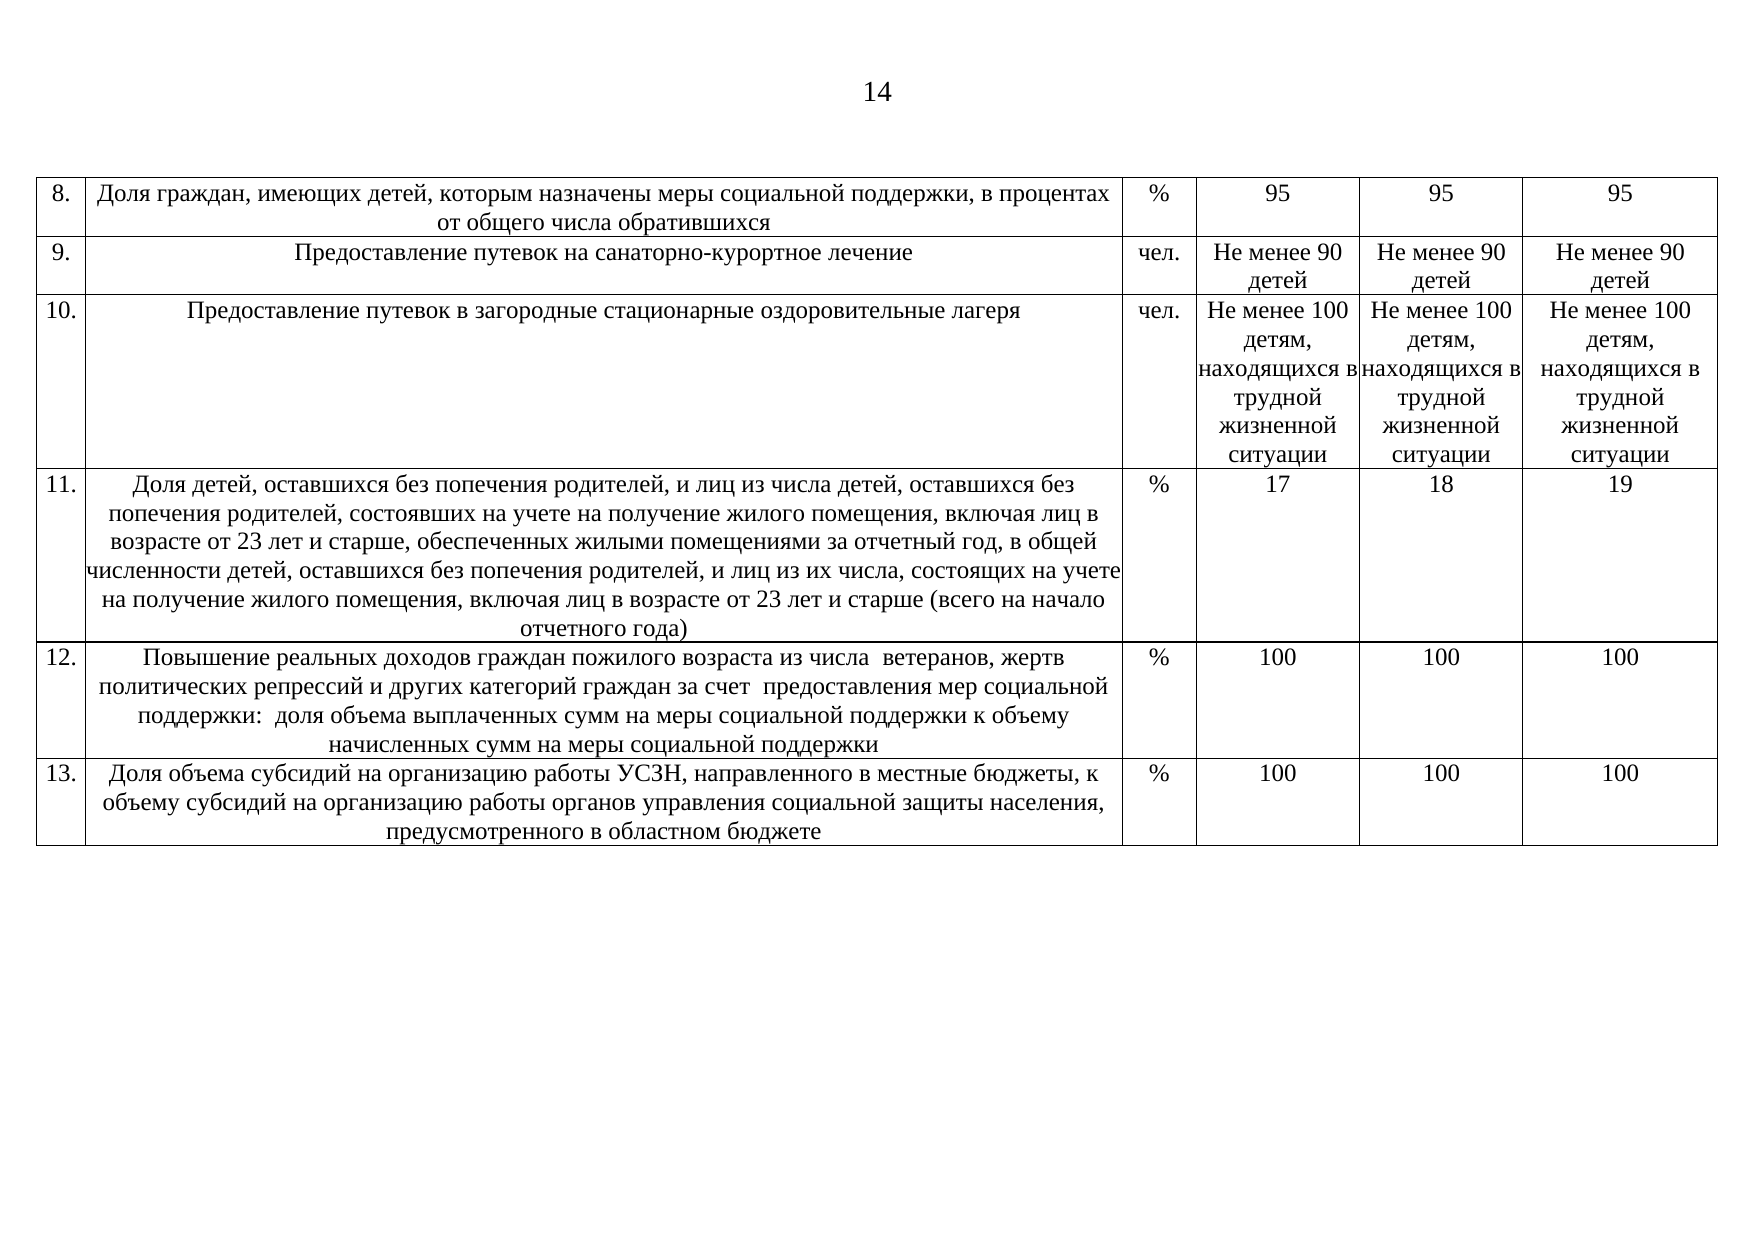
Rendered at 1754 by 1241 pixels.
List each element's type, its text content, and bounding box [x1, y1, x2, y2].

table_cell 100 [1360, 759, 1522, 845]
table_cell 9. [37, 237, 85, 294]
table_cell Доля объема субсидий на организацию работы УСЗН, направленного в местные бюджеты, к объему субсидий на организацию работы органов управления социальной защиты населения, предусмотренного в областном бюджете [86, 759, 1122, 845]
table_cell 95 [1523, 178, 1717, 236]
table_cell 12. [37, 643, 85, 757]
table_cell 13. [37, 759, 85, 845]
table_cell Не менее 90 детей [1523, 237, 1717, 294]
table_cell 19 [1523, 469, 1717, 641]
table_cell 17 [1197, 469, 1359, 641]
table_cell Не менее 90 детей [1197, 237, 1359, 294]
table_cell 18 [1360, 469, 1522, 641]
table_cell % [1123, 643, 1196, 757]
table_cell 100 [1523, 643, 1717, 757]
table_cell % [1123, 759, 1196, 845]
table_cell 8. [37, 178, 85, 236]
table_cell 10. [37, 295, 85, 468]
table_cell 100 [1523, 759, 1717, 845]
table_cell % [1123, 469, 1196, 641]
table_cell Не менее 90 детей [1360, 237, 1522, 294]
table_cell Предоставление путевок в загородные стационарные оздоровительные лагеря [86, 295, 1122, 468]
table_cell Не менее 100 детям, находящихся в трудной жизненной ситуации [1523, 295, 1717, 468]
table_cell чел. [1123, 295, 1196, 468]
table_cell 11. [37, 469, 85, 641]
table_cell Доля детей, оставшихся без попечения родителей, и лиц из числа детей, оставшихся без попечения родителей, состоявших на учете на получение жилого помещения, включая лиц в возрасте от 23 лет и старше, обеспеченных жилыми помещениями за отчетный год, в общей численности детей, оставшихся без попечения родителей, и лиц из их числа, состоящих на учете на получение жилого помещения, включая лиц в возрасте от 23 лет и старше (всего на начало отчетного года) [86, 469, 1122, 641]
table_cell % [1123, 178, 1196, 236]
table_cell 100 [1197, 759, 1359, 845]
table_cell Не менее 100 детям, находящихся в трудной жизненной ситуации [1197, 295, 1359, 468]
table_cell Повышение реальных доходов граждан пожилого возраста из числа ветеранов, жертв политических репрессий и других категорий граждан за счет предоставления мер социальной поддержки: доля объема выплаченных сумм на меры социальной поддержки к объему начисленных сумм на меры социальной поддержки [86, 643, 1122, 757]
table_cell Не менее 100 детям, находящихся в трудной жизненной ситуации [1360, 295, 1522, 468]
table_cell 100 [1360, 643, 1522, 757]
table_cell 95 [1197, 178, 1359, 236]
table_cell Доля граждан, имеющих детей, которым назначены меры социальной поддержки, в процентах от общего числа обратившихся [86, 178, 1122, 236]
table_cell чел. [1123, 237, 1196, 294]
table_cell Предоставление путевок на санаторно-курортное лечение [86, 237, 1122, 294]
table_cell 100 [1197, 643, 1359, 757]
table_cell 95 [1360, 178, 1522, 236]
